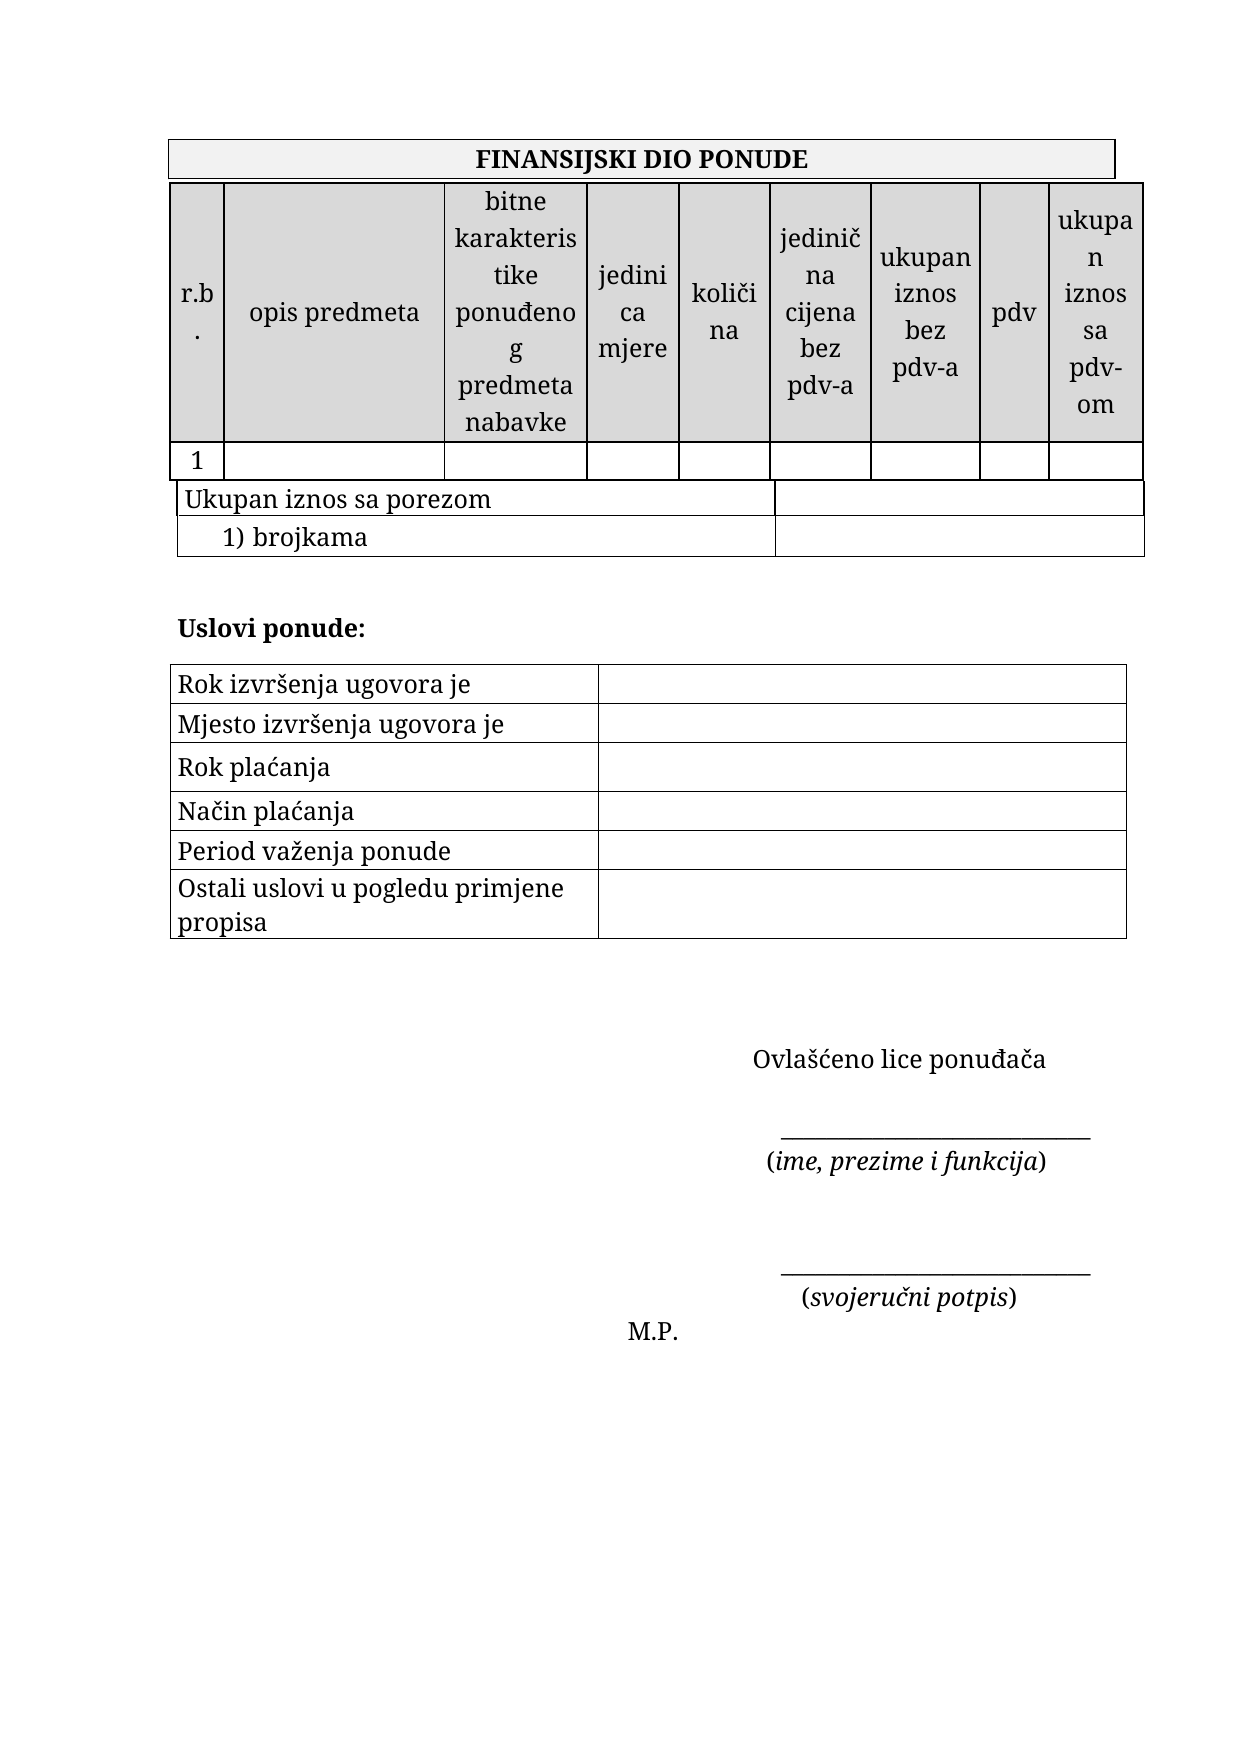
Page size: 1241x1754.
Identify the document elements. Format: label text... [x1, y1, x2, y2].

table_cell [981, 443, 1048, 479]
table_cell [225, 443, 444, 479]
table_header ukupan iznos sa pdv-om [1050, 184, 1142, 441]
table_cell Mjesto izvršenja ugovora je [171, 704, 598, 742]
table_cell [599, 792, 1126, 830]
table_header opis predmeta [225, 184, 444, 441]
table_cell [445, 443, 586, 479]
table_header ukupan iznos bez pdv-a [872, 184, 979, 441]
table_cell 1 [171, 443, 223, 479]
text ___________________________ [177, 1246, 1091, 1280]
table_header [599, 665, 1126, 703]
text (ime, prezime i funkcija) [177, 1144, 1046, 1178]
table_cell [599, 704, 1126, 742]
table_cell [599, 870, 1126, 938]
table_header jedinična cijena bez pdv-a [771, 184, 870, 441]
table_header pdv [981, 184, 1048, 441]
table_header jedinica mjere [588, 184, 678, 441]
table_cell [771, 443, 870, 479]
text Ovlašćeno lice ponuđača [177, 1042, 1046, 1076]
table_cell [872, 443, 979, 479]
table_header bitne karakteristike ponuđenog predmeta nabavke [445, 184, 586, 441]
table_cell [680, 443, 769, 479]
text M.P. [177, 1314, 1106, 1348]
text ___________________________ [177, 1110, 1091, 1144]
text (svojeručni potpis) [177, 1280, 1017, 1314]
table_cell [599, 831, 1126, 869]
table_cell brojkama [178, 516, 775, 556]
table_cell Rok plaćanja [171, 743, 598, 791]
table_cell [588, 443, 678, 479]
table_cell [776, 516, 1144, 556]
table_header Rok izvršenja ugovora je [171, 665, 598, 703]
table_header količina [680, 184, 769, 441]
table_cell [1050, 443, 1142, 479]
table_cell Način plaćanja [171, 792, 598, 830]
subtitle FINANSIJSKI DIO PONUDE [169, 140, 1114, 178]
table_header [776, 481, 1143, 515]
table_header r.b. [171, 184, 223, 441]
table_cell [599, 743, 1126, 791]
table_cell Period važenja ponude [171, 831, 598, 869]
text Uslovi ponude: [177, 611, 1106, 645]
table_header Ukupan iznos sa porezom [178, 481, 774, 515]
table_cell Ostali uslovi u pogledu primjene propisa [171, 870, 598, 938]
